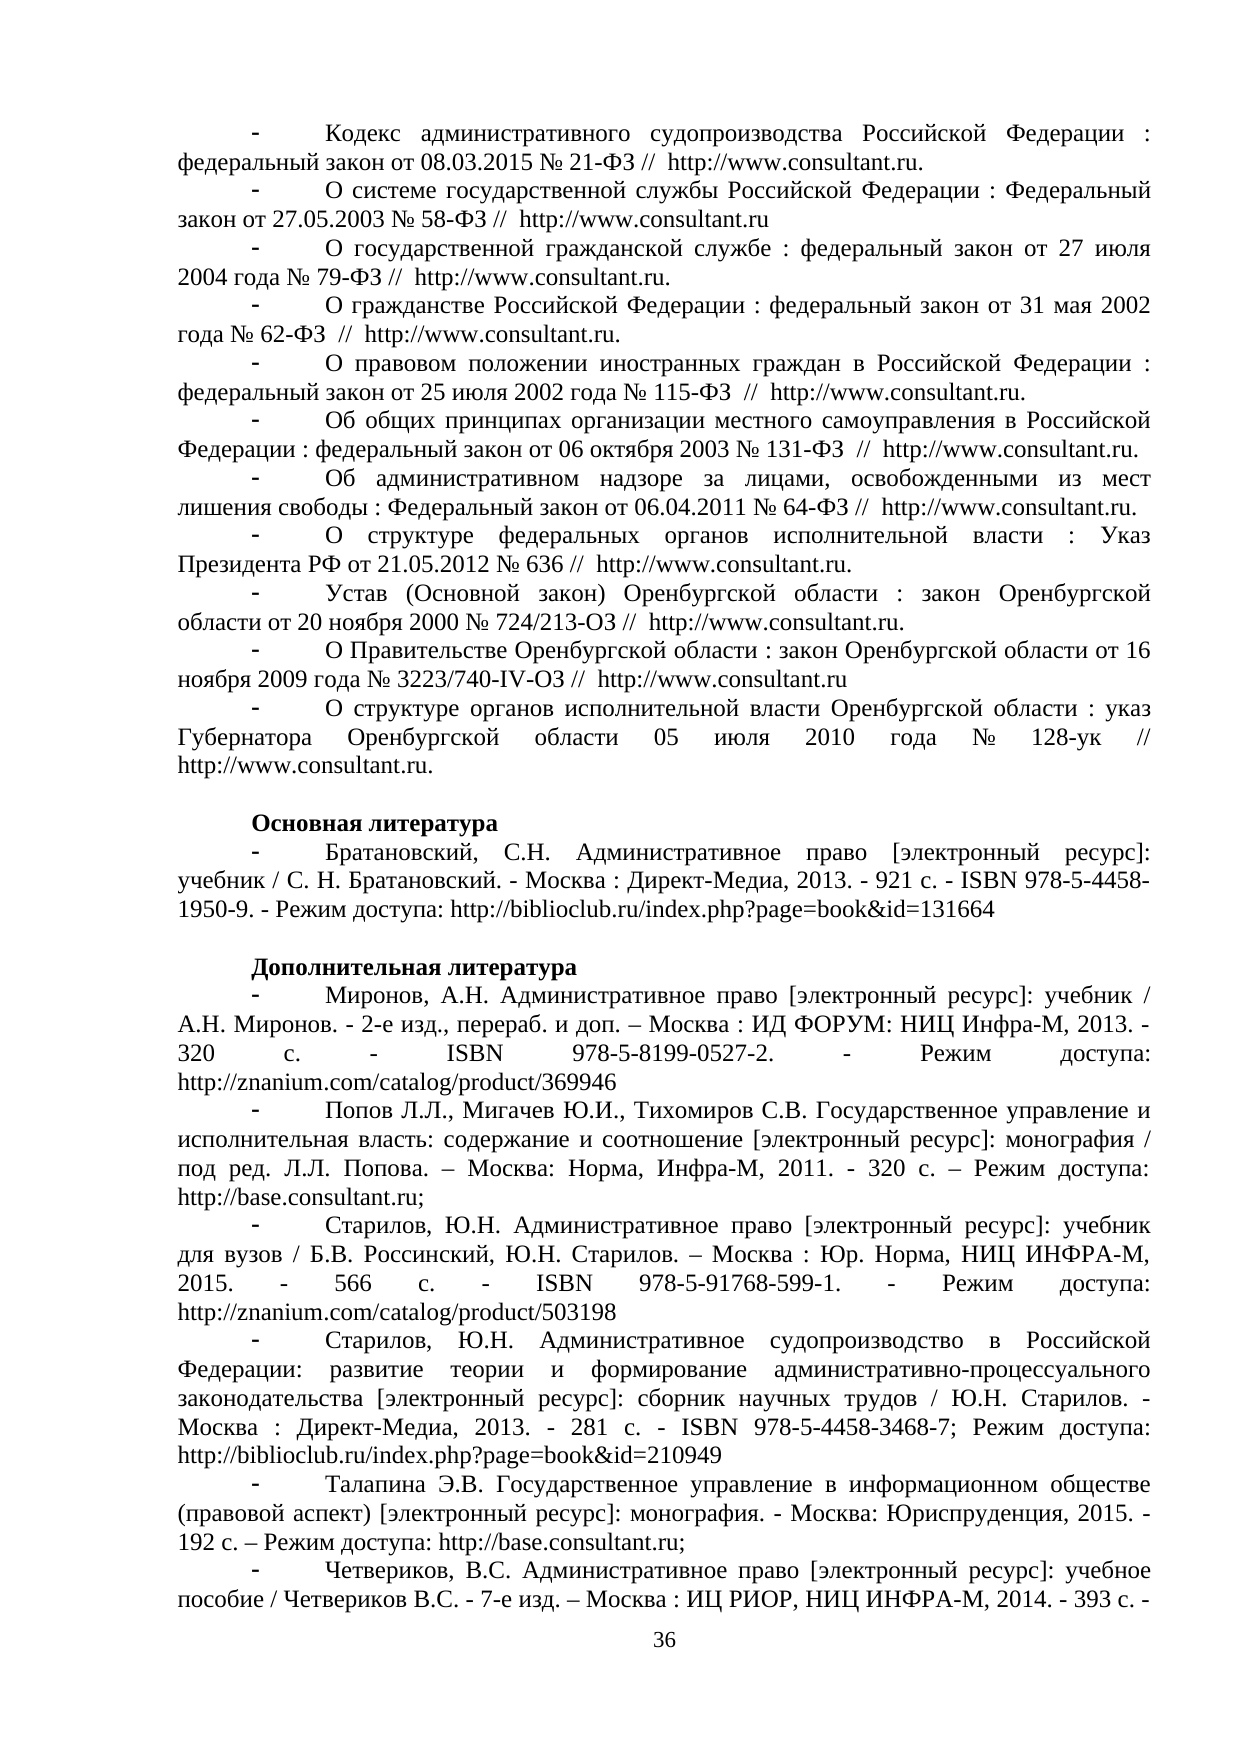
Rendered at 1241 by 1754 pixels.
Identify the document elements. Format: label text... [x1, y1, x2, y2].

list Талапина Э.В. Государственное управление в информационном обществе (правовой аспект) [электронный ресурс]: монография. - Москва: Юриспруденция, 2015. - 192 с. – Режим доступа: http://base.consultant.ru; [177, 1469, 1152, 1556]
list О системе государственной службы Российской Федерации : Федеральный закон от 27.05.2003 № 58-ФЗ // http://www.consultant.ru [177, 176, 1152, 233]
list Миронов, А.Н. Административное право [электронный ресурс]: учебник / А.Н. Миронов. - 2-e изд., перераб. и доп. – Москва : ИД ФОРУМ: НИЦ Инфра-М, 2013. - 320 с. - ISBN 978-5-8199-0527-2. - Режим доступа: http://znanium.com/catalog/product/369946 [177, 981, 1152, 1096]
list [177, 1556, 1152, 1613]
list Об общих принципах организации местного самоуправления в Российской Федерации : федеральный закон от 06 октября 2003 № 131-ФЗ // http://www.consultant.ru. [177, 406, 1152, 463]
text Основная литература [177, 808, 1152, 837]
list О государственной гражданской службе : федеральный закон от 27 июля 2004 года № 79-ФЗ // http://www.consultant.ru. [177, 233, 1152, 291]
list О структуре федеральных органов исполнительной власти : Указ Президента РФ от 21.05.2012 № 636 // http://www.consultant.ru. [177, 521, 1152, 578]
list Старилов, Ю.Н. Административное судопроизводство в Российской Федерации: развитие теории и формирование административно-процессуального законодательства [электронный ресурс]: сборник научных трудов / Ю.Н. Старилов. - Москва : Директ-Медиа, 2013. - 281 с. - ISBN 978-5-4458-3468-7; Режим доступа: http://biblioclub.ru/index.php?page=book&id=210949 [177, 1326, 1152, 1469]
list О структуре органов исполнительной власти Оренбургской области : указ Губернатора Оренбургской области 05 июля 2010 года № 128-ук // http://www.consultant.ru. [177, 693, 1152, 779]
list Братановский, С.Н. Административное право [электронный ресурс]: учебник / С. Н. Братановский. - Москва : Директ-Медиа, 2013. - 921 с. - ISBN 978-5-4458-1950-9. - Режим доступа: http://biblioclub.ru/index.php?page=book&id=131664 [177, 837, 1152, 923]
list Кодекс административного судопроизводства Российской Федерации : федеральный закон от 08.03.2015 № 21-ФЗ // http://www.consultant.ru. [177, 118, 1152, 176]
list Устав (Основной закон) Оренбургской области : закон Оренбургской области от 20 ноября 2000 № 724/213-ОЗ // http://www.consultant.ru. [177, 578, 1152, 636]
list Старилов, Ю.Н. Административное право [электронный ресурс]: учебник для вузов / Б.В. Россинский, Ю.Н. Старилов. – Москва : Юр. Норма, НИЦ ИНФРА-М, 2015. - 566 с. - ISBN 978-5-91768-599-1. - Режим доступа: http://znanium.com/catalog/product/503198 [177, 1211, 1152, 1326]
list Попов Л.Л., Мигачев Ю.И., Тихомиров С.В. Государственное управление и исполнительная власть: содержание и соотношение [электронный ресурс]: монография / под ред. Л.Л. Попова. – Москва: Норма, Инфра-М, 2011. - 320 с. – Режим доступа: http://base.consultant.ru; [177, 1096, 1152, 1211]
text Дополнительная литература [177, 952, 1152, 981]
list О гражданстве Российской Федерации : федеральный закон от 31 мая 2002 года № 62-ФЗ // http://www.consultant.ru. [177, 291, 1152, 348]
list Об административном надзоре за лицами, освобожденными из мест лишения свободы : Федеральный закон от 06.04.2011 № 64-ФЗ // http://www.consultant.ru. [177, 463, 1152, 521]
list О правовом положении иностранных граждан в Российской Федерации : федеральный закон от 25 июля 2002 года № 115-ФЗ // http://www.consultant.ru. [177, 348, 1152, 406]
list О Правительстве Оренбургской области : закон Оренбургской области от 16 ноября 2009 года № 3223/740-IV-ОЗ // http://www.consultant.ru [177, 636, 1152, 693]
